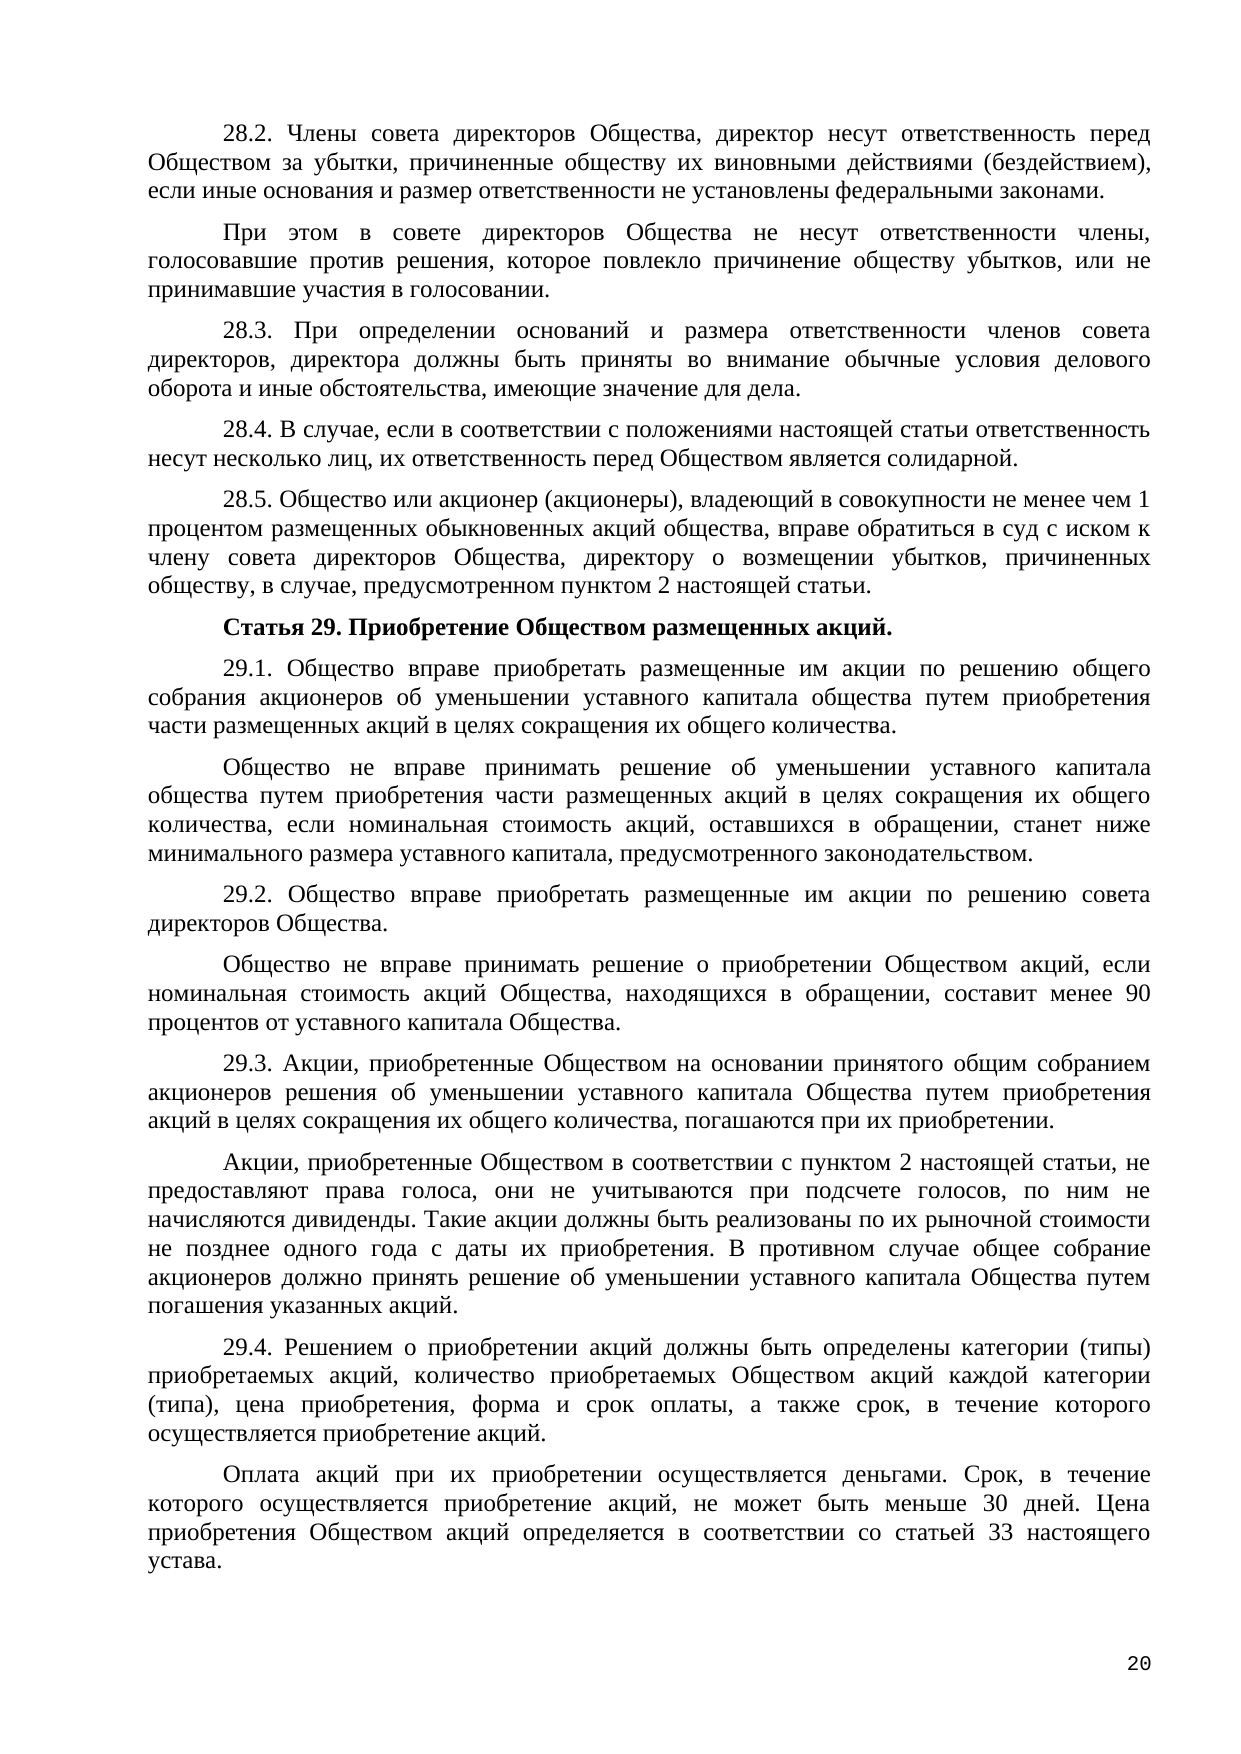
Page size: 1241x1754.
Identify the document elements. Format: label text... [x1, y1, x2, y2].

text Оплата акций при их приобретении осуществляется деньгами. Срок, в течение которого осуществляется приобретение акций, не может быть меньше 30 дней. Цена приобретения Обществом акций определяется в соответствии со статьей 33 настоящего устава. [148, 1459, 1152, 1574]
text 28.5. Общество или акционер (акционеры), владеющий в совокупности не менее чем 1 процентом размещенных обыкновенных акций общества, вправе обратиться в суд с иском к члену совета директоров Общества, директору о возмещении убытков, причиненных обществу, в случае, предусмотренном пунктом 2 настоящей статьи. [148, 484, 1152, 599]
text Статья 29. Приобретение Обществом размещенных акций. [148, 612, 1152, 641]
text 29.2. Общество вправе приобретать размещенные им акции по решению совета директоров Общества. [148, 879, 1152, 937]
text Акции, приобретенные Обществом в соответствии с пунктом 2 настоящей статьи, не предоставляют права голоса, они не учитываются при подсчете голосов, по ним не начисляются дивиденды. Такие акции должны быть реализованы по их рыночной стоимости не позднее одного года с даты их приобретения. В противном случае общее собрание акционеров должно принять решение об уменьшении уставного капитала Общества путем погашения указанных акций. [148, 1147, 1152, 1319]
text 29.4. Решением о приобретении акций должны быть определены категории (типы) приобретаемых акций, количество приобретаемых Обществом акций каждой категории (типа), цена приобретения, форма и срок оплаты, а также срок, в течение которого осуществляется приобретение акций. [148, 1332, 1152, 1447]
text Общество не вправе принимать решение о приобретении Обществом акций, если номинальная стоимость акций Общества, находящихся в обращении, составит менее 90 процентов от уставного капитала Общества. [148, 949, 1152, 1036]
text При этом в совете директоров Общества не несут ответственности члены, голосовавшие против решения, которое повлекло причинение обществу убытков, или не принимавшие участия в голосовании. [148, 217, 1152, 303]
text Общество не вправе принимать решение об уменьшении уставного капитала общества путем приобретения части размещенных акций в целях сокращения их общего количества, если номинальная стоимость акций, оставшихся в обращении, станет ниже минимального размера уставного капитала, предусмотренного законодательством. [148, 752, 1152, 867]
text 28.3. При определении оснований и размера ответственности членов совета директоров, директора должны быть приняты во внимание обычные условия делового оборота и иные обстоятельства, имеющие значение для дела. [148, 316, 1152, 402]
text 29.1. Общество вправе приобретать размещенные им акции по решению общего собрания акционеров об уменьшении уставного капитала общества путем приобретения части размещенных акций в целях сокращения их общего количества. [148, 653, 1152, 739]
text 29.3. Акции, приобретенные Обществом на основании принятого общим собранием акционеров решения об уменьшении уставного капитала Общества путем приобретения акций в целях сокращения их общего количества, погашаются при их приобретении. [148, 1048, 1152, 1134]
text 28.2. Члены совета директоров Общества, директор несут ответственность перед Обществом за убытки, причиненные обществу их виновными действиями (бездействием), если иные основания и размер ответственности не установлены федеральными законами. [148, 118, 1152, 204]
text 28.4. В случае, если в соответствии с положениями настоящей статьи ответственность несут несколько лиц, их ответственность перед Обществом является солидарной. [148, 414, 1152, 472]
